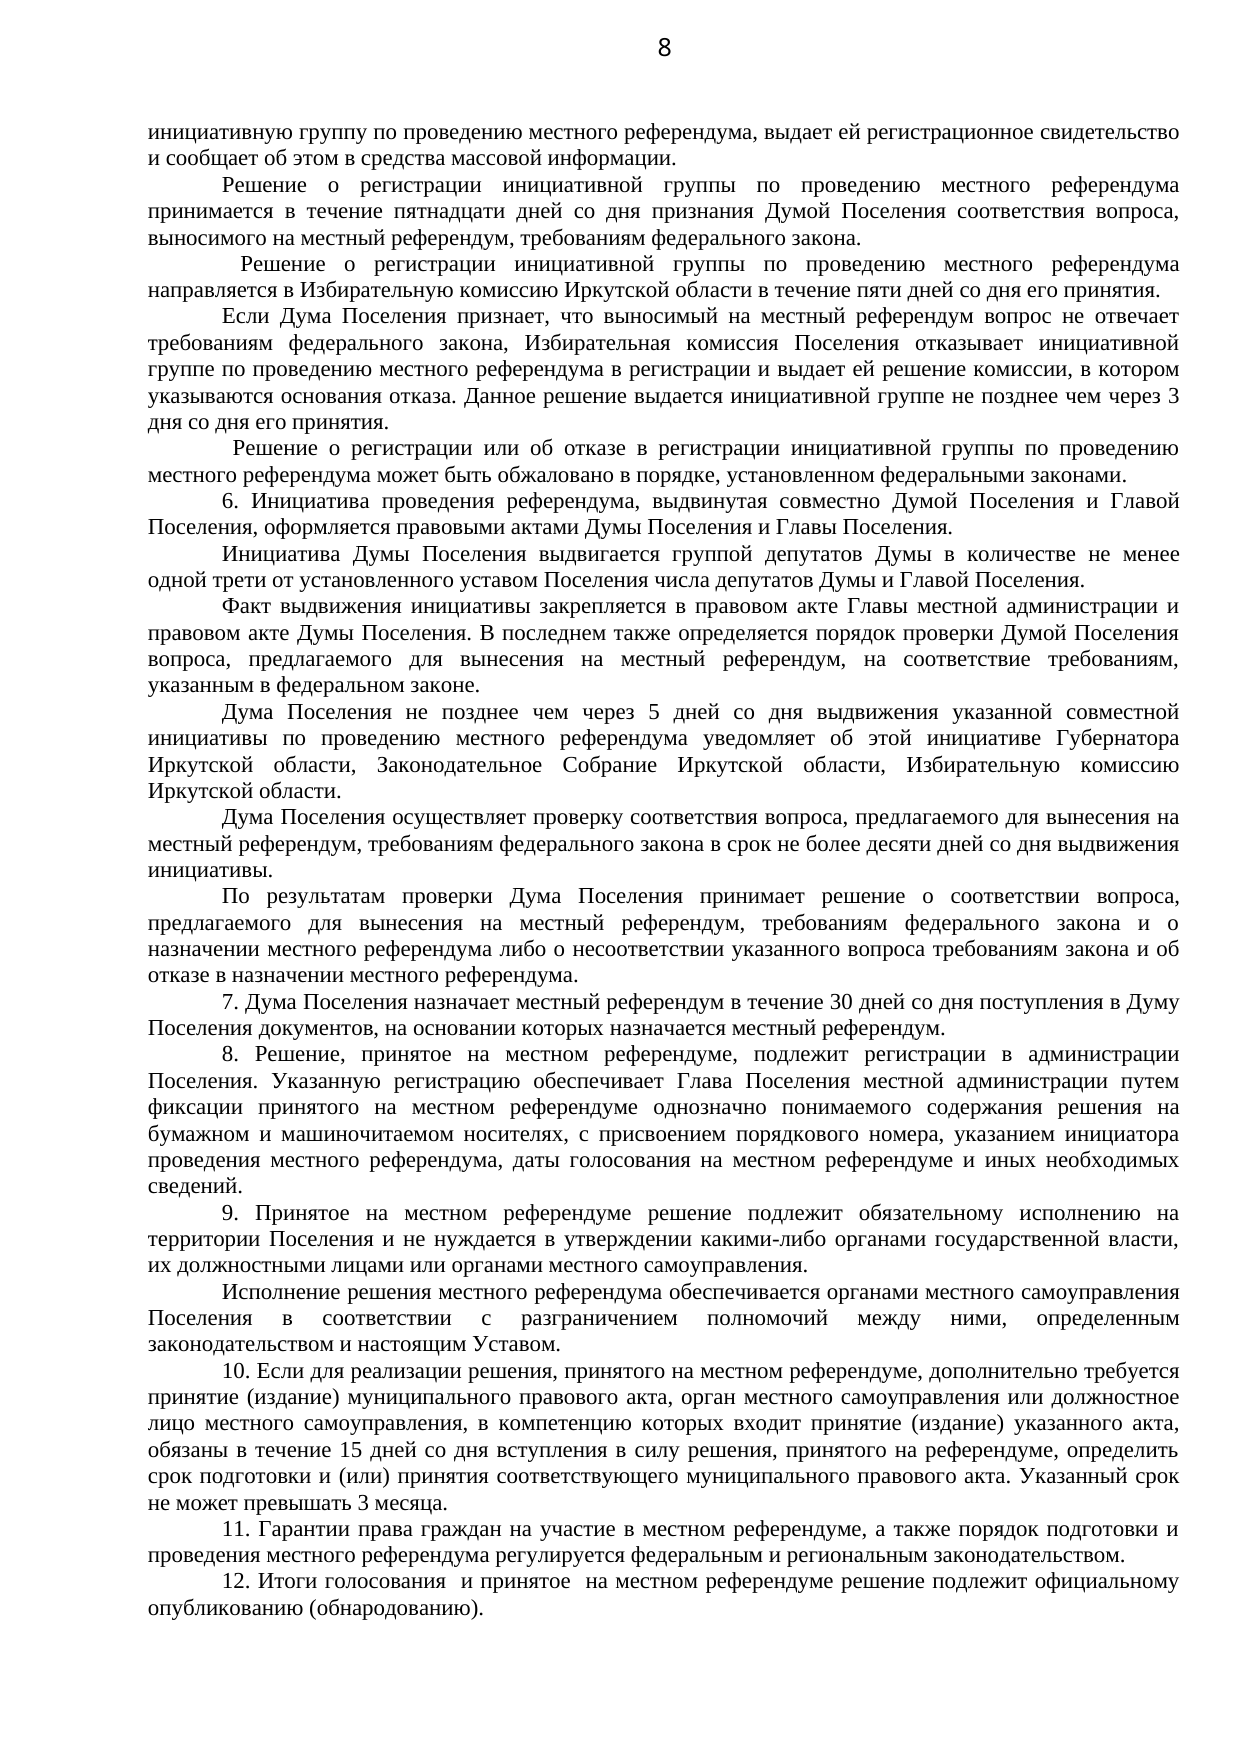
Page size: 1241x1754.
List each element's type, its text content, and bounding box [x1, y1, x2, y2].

text 7. Дума Поселения назначает местный референдум в течение 30 дней со дня поступления в Думу Поселения документов, на основании которых назначается местный референдум. [148, 988, 1181, 1041]
text Если Дума Поселения признает, что выносимый на местный референдум вопрос не отвечает требованиям федерального закона, Избирательная комиссия Поселения отказывает инициативной группе по проведению местного референдума в регистрации и выдает ей решение комиссии, в котором указываются основания отказа. Данное решение выдается инициативной группе не позднее чем через 3 дня со дня его принятия. [148, 303, 1181, 434]
text 9. Принятое на местном референдуме решение подлежит обязательному исполнению на территории Поселения и не нуждается в утверждении какими-либо органами государственной власти, их должностными лицами или органами местного самоуправления. [148, 1199, 1181, 1278]
text Решение о регистрации инициативной группы по проведению местного референдума принимается в течение пятнадцати дней со дня признания Думой Поселения соответствия вопроса, выносимого на местный референдум, требованиям федерального закона. [148, 171, 1181, 250]
text 10. Если для реализации решения, принятого на местном референдуме, дополнительно требуется принятие (издание) муниципального правового акта, орган местного самоуправления или должностное лицо местного самоуправления, в компетенцию которых входит принятие (издание) указанного акта, обязаны в течение 15 дней со дня вступления в силу решения, принятого на референдуме, определить срок подготовки и (или) принятия соответствующего муниципального правового акта. Указанный срок не может превышать 3 месяца. [148, 1357, 1181, 1515]
text Факт выдвижения инициативы закрепляется в правовом акте Главы местной администрации и правовом акте Думы Поселения. В последнем также определяется порядок проверки Думой Поселения вопроса, предлагаемого для вынесения на местный референдум, на соответствие требованиям, указанным в федеральном законе. [148, 592, 1181, 698]
text Инициатива Думы Поселения выдвигается группой депутатов Думы в количестве не менее одной трети от установленного уставом Поселения числа депутатов Думы и Главой Поселения. [148, 540, 1181, 592]
text 12. Итоги голосования и принятое на местном референдуме решение подлежит официальному опубликованию (обнародованию). [148, 1568, 1181, 1620]
text По результатам проверки Дума Поселения принимает решение о соответствии вопроса, предлагаемого для вынесения на местный референдум, требованиям федерального закона и о назначении местного референдума либо о несоответствии указанного вопроса требованиям закона и об отказе в назначении местного референдума. [148, 882, 1181, 988]
text 11. Гарантии права граждан на участие в местном референдуме, а также порядок подготовки и проведения местного референдума регулируется федеральным и региональным законодательством. [148, 1515, 1181, 1568]
text Дума Поселения не позднее чем через 5 дней со дня выдвижения указанной совместной инициативы по проведению местного референдума уведомляет об этой инициативе Губернатора Иркутской области, Законодательное Собрание Иркутской области, Избирательную комиссию Иркутской области. [148, 698, 1181, 803]
text Исполнение решения местного референдума обеспечивается органами местного самоуправления Поселения в соответствии с разграничением полномочий между ними, определенным законодательством и настоящим Уставом. [148, 1278, 1181, 1357]
text 6. Инициатива проведения референдума, выдвинутая совместно Думой Поселения и Главой Поселения, оформляется правовыми актами Думы Поселения и Главы Поселения. [148, 487, 1181, 540]
text 8. Решение, принятое на местном референдуме, подлежит регистрации в администрации Поселения. Указанную регистрацию обеспечивает Глава Поселения местной администрации путем фиксации принятого на местном референдуме однозначно понимаемого содержания решения на бумажном и машиночитаемом носителях, с присвоением порядкового номера, указанием инициатора проведения местного референдума, даты голосования на местном референдуме и иных необходимых сведений. [148, 1041, 1181, 1199]
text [148, 118, 1181, 171]
text Решение о регистрации или об отказе в регистрации инициативной группы по проведению местного референдума может быть обжаловано в порядке, установленном федеральными законами. [148, 434, 1181, 487]
text Решение о регистрации инициативной группы по проведению местного референдума направляется в Избирательную комиссию Иркутской области в течение пяти дней со дня его принятия. [148, 250, 1181, 303]
text Дума Поселения осуществляет проверку соответствия вопроса, предлагаемого для вынесения на местный референдум, требованиям федерального закона в срок не более десяти дней со дня выдвижения инициативы. [148, 803, 1181, 882]
